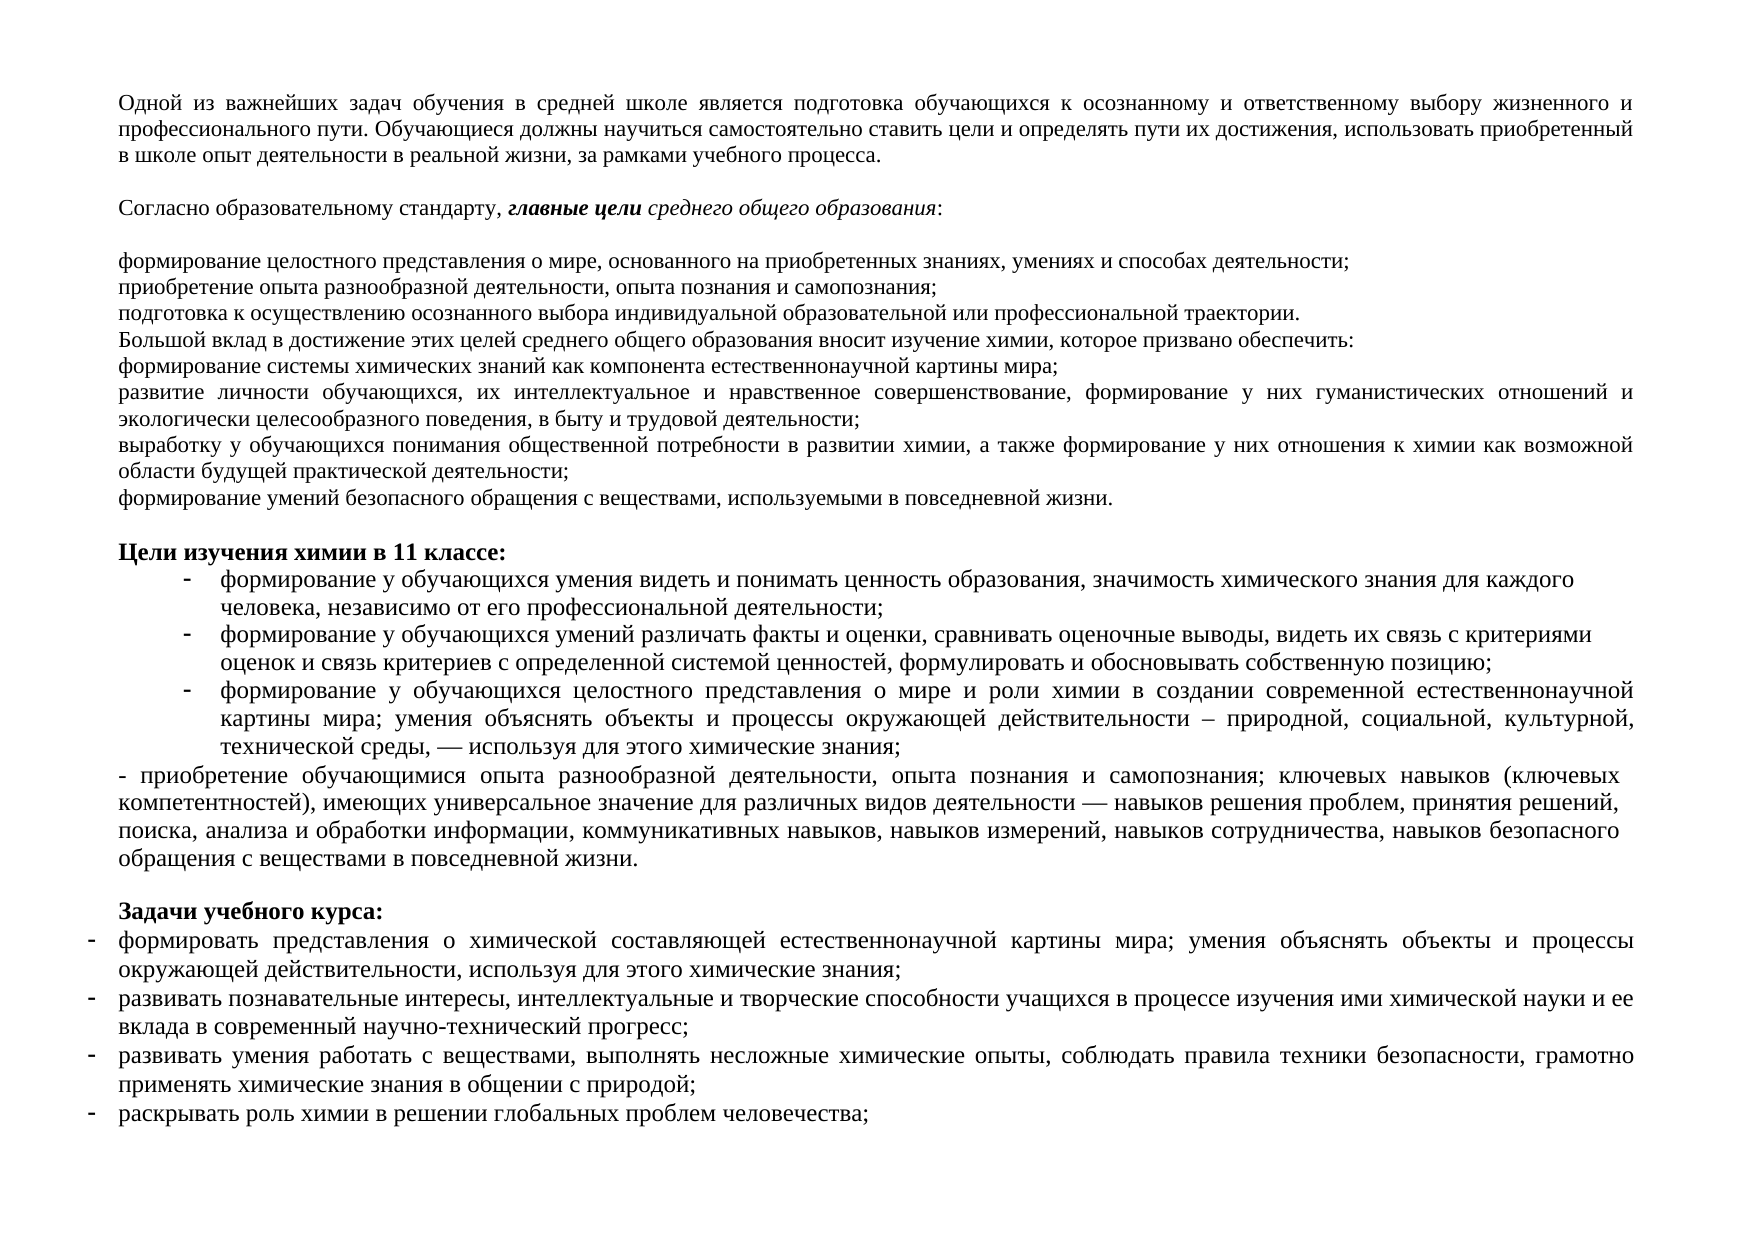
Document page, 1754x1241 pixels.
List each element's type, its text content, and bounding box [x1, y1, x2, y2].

text формирование системы химических знаний как компонента естественнонаучной картины мира; [118, 352, 1636, 378]
text подготовка к осуществлению осознанного выбора индивидуальной образовательной или профессиональной траектории. [118, 299, 1636, 326]
list развивать умения работать с веществами, выполнять несложные химические опыты, соблюдать правила техники безопасности, грамотно применять химические знания в общении с природой; [87, 1040, 1636, 1098]
title Задачи учебного курса: [118, 896, 1636, 925]
text формирование умений безопасного обращения с веществами, используемыми в повседневной жизни. [118, 484, 1636, 510]
text Согласно образовательному стандарту, главные цели среднего общего образования: [118, 194, 1636, 220]
text развитие личности обучающихся, их интеллектуальное и нравственное совершенствование, формирование у них гуманистических отношений и экологически целесообразного поведения, в быту и трудовой деятельности; [118, 378, 1636, 431]
list развивать познавательные интересы, интеллектуальные и творческие способности учащихся в процессе изучения ими химической науки и ее вклада в современный научно-технический прогресс; [87, 983, 1636, 1040]
text Одной из важнейших задач обучения в средней школе является подготовка обучающихся к осознанному и ответственному выбору жизненного и профессионального пути. Обучающиеся должны научиться самостоятельно ставить цели и определять пути их достижения, использовать приобретенный в школе опыт деятельности в реальной жизни, за рамками учебного процесса. [118, 88, 1636, 168]
text Цели изучения химии в 11 классе: [118, 537, 1636, 565]
list формирование у обучающихся целостного представления о мире и роли химии в создании современной естественнонаучной картины мира; умения объяснять объекты и процессы окружающей действительности – природной, социальной, культурной, технической среды, — используя для этого химические знания; [183, 677, 1636, 760]
list раскрывать роль химии в решении глобальных проблем человечества; [87, 1098, 1636, 1126]
text приобретение опыта разнообразной деятельности, опыта познания и самопознания; [118, 273, 1636, 299]
list формирование у обучающихся умения видеть и понимать ценность образования, значимость химического знания для каждого человека, независимо от его профессиональной деятельности; [183, 565, 1636, 620]
text Большой вклад в достижение этих целей среднего общего образования вносит изучение химии, которое призвано обеспечить: [118, 326, 1636, 352]
list формировать представления о химической составляющей естественнонаучной картины мира; умения объяснять объекты и процессы окружающей действительности, используя для этого химические знания; [87, 925, 1636, 983]
text выработку у обучающихся понимания общественной потребности в развитии химии, а также формирование у них отношения к химии как возможной области будущей практической деятельности; [118, 431, 1636, 484]
text формирование целостного представления о мире, основанного на приобретенных знаниях, умениях и способах деятельности; [118, 247, 1636, 273]
list формирование у обучающихся умений различать факты и оценки, сравнивать оценочные выводы, видеть их связь с критериями оценок и связь критериев с определенной системой ценностей, формулировать и обосновывать собственную позицию; [183, 620, 1636, 676]
text - приобретение обучающимися опыта разнообразной деятельности, опыта познания и самопознания; ключевых навыков (ключевых компетентностей), имеющих универсальное значение для различных видов деятельности — навыков решения проблем, принятия решений, поиска, анализа и обработки информации, коммуникативных навыков, навыков измерений, навыков сотрудничества, навыков безопасного обращения с веществами в повседневной жизни. [118, 761, 1621, 871]
